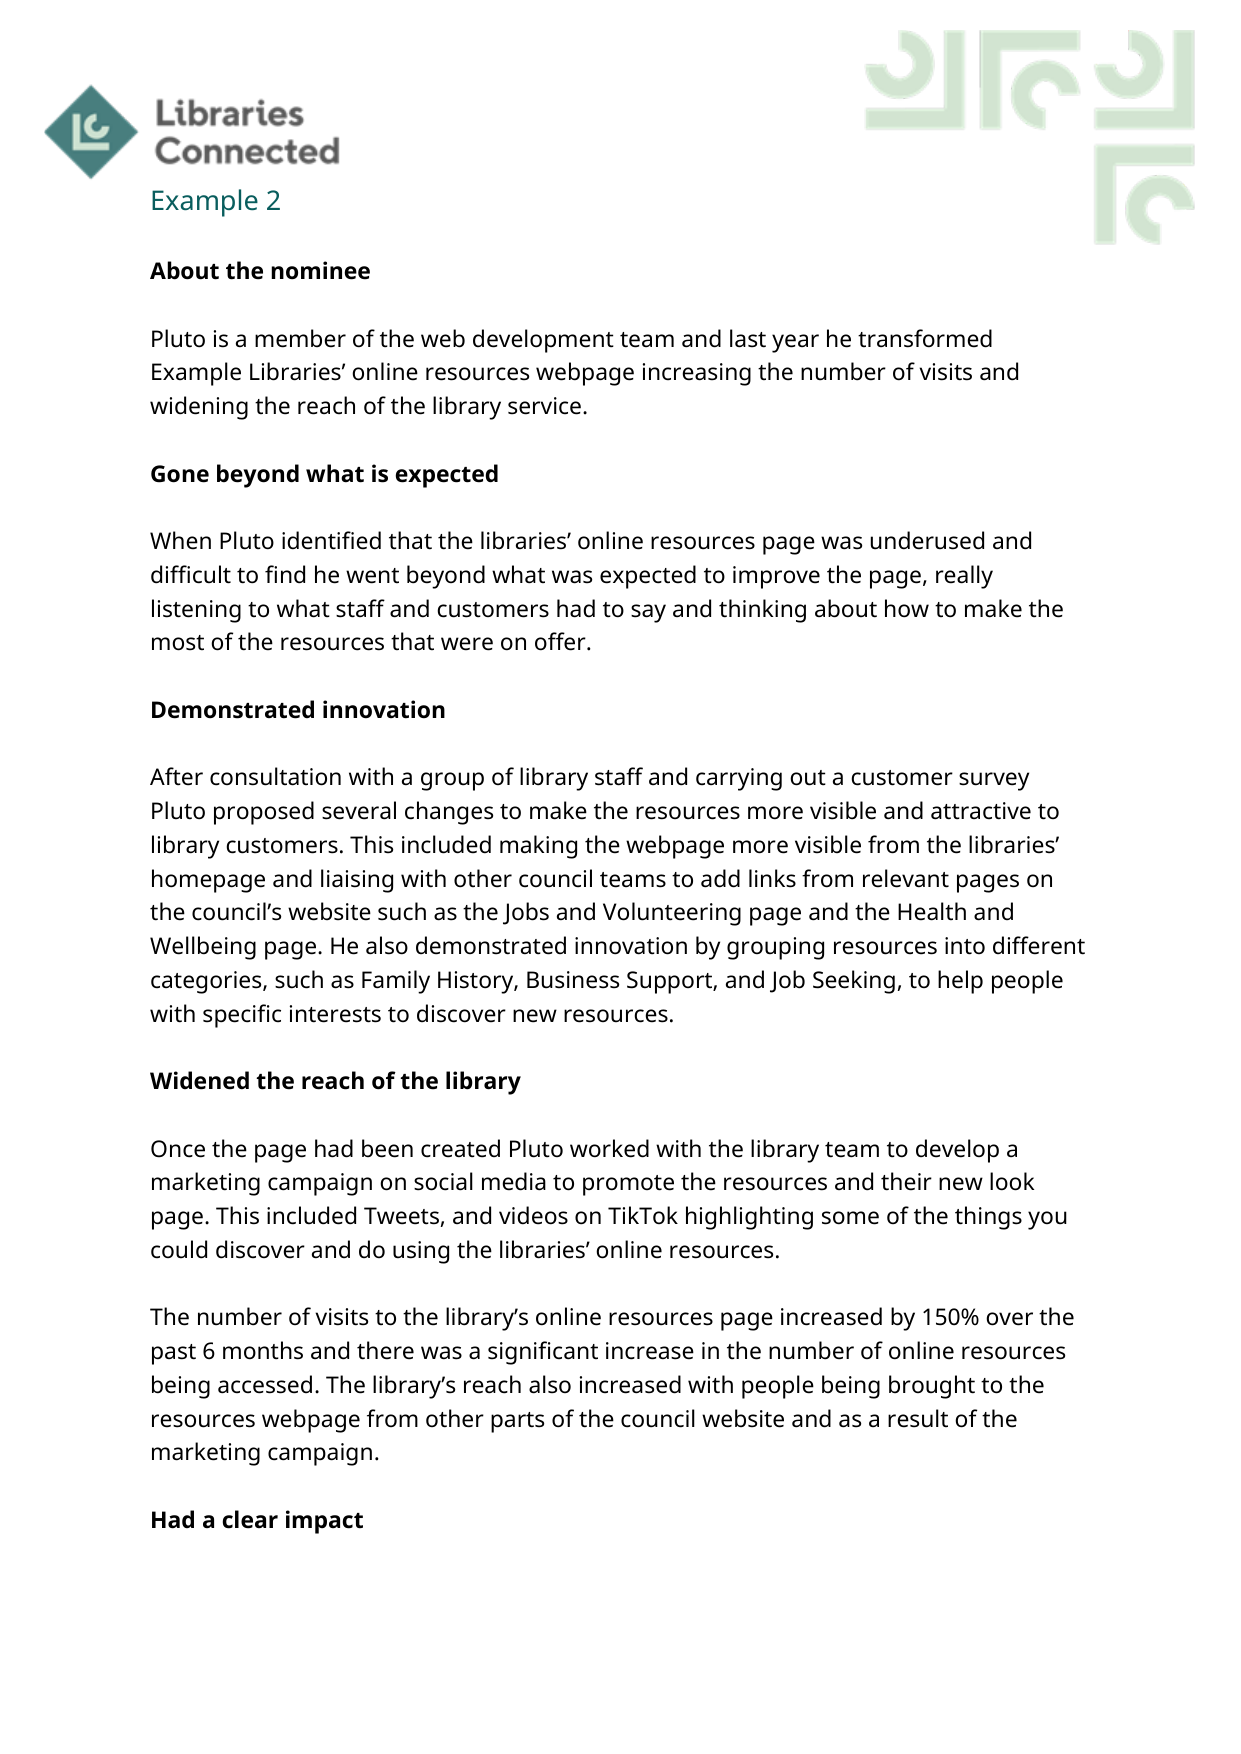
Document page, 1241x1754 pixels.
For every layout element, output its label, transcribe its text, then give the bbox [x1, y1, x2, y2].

text Pluto is a member of the web development team and last year he transformed Example Libraries’ online resources webpage increasing the number of visits and widening the reach of the library service. [150, 322, 1090, 421]
picture [44, 30, 1196, 246]
text Once the page had been created Pluto worked with the library team to develop a marketing campaign on social media to promote the resources and their new look page. This included Tweets, and videos on TikTok highlighting some of the things you could discover and do using the libraries’ online resources. [150, 1132, 1090, 1265]
text After consultation with a group of library staff and carrying out a customer survey Pluto proposed several changes to make the resources more visible and attractive to library customers. This included making the webpage more visible from the libraries’ homepage and liaising with other council teams to add links from relevant pages on the council’s website such as the Jobs and Volunteering page and the Health and Wellbeing page. He also demonstrated innovation by grouping resources into different categories, such as Family History, Business Support, and Job Seeking, to help people with specific interests to discover new resources. [150, 761, 1090, 1029]
subtitle Example 2 [150, 181, 1090, 218]
text When Pluto identified that the libraries’ online resources page was underused and difficult to find he went beyond what was expected to improve the page, really listening to what staff and customers had to say and thinking about how to make the most of the resources that were on offer. [150, 525, 1090, 657]
text About the nominee [150, 255, 1090, 286]
text The number of visits to the library’s online resources page increased by 150% over the past 6 months and there was a significant increase in the number of online resources being accessed. The library’s reach also increased with people being brought to the resources webpage from other parts of the council website and as a result of the marketing campaign. [150, 1301, 1090, 1467]
text Widened the reach of the library [150, 1065, 1090, 1096]
text Had a clear impact [150, 1504, 1090, 1535]
text Demonstrated innovation [150, 694, 1090, 725]
text Gone beyond what is expected [150, 457, 1090, 489]
